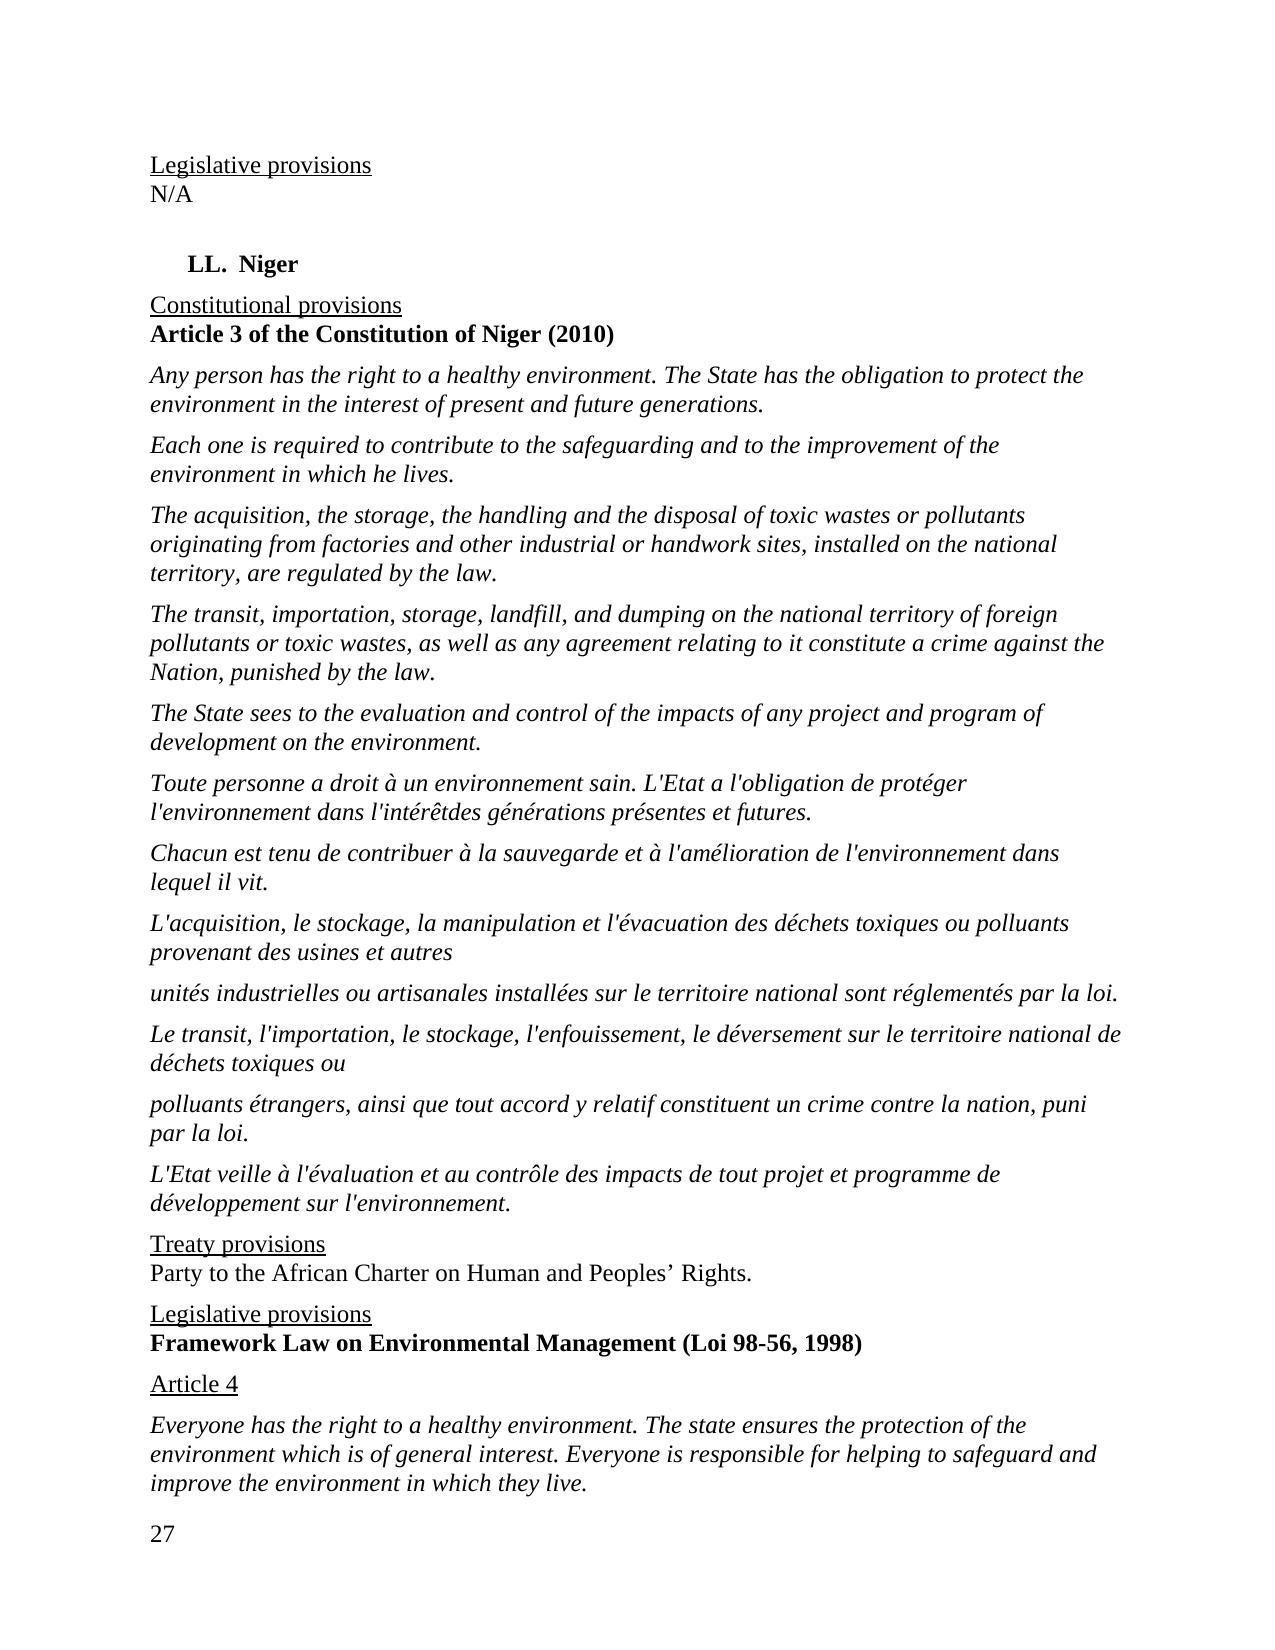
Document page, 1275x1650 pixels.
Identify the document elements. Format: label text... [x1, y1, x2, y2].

text Legislative provisions [150, 150, 1125, 179]
text Article 3 of the Constitution of Niger (2010) [150, 319, 1125, 348]
text Chacun est tenu de contribuer à la sauvegarde et à l'amélioration de l'environnement dans lequel il vit. [150, 838, 1125, 895]
text L'Etat veille à l'évaluation et au contrôle des impacts de tout projet et programme de développement sur l'environnement. [150, 1159, 1125, 1217]
text Toute personne a droit à un environnement sain. L'Etat a l'obligation de protéger l'environnement dans l'intérêtdes générations présentes et futures. [150, 768, 1125, 825]
text The State sees to the evaluation and control of the impacts of any project and program of development on the environment. [150, 698, 1125, 755]
text The acquisition, the storage, the handling and the disposal of toxic wastes or pollutants originating from factories and other industrial or handwork sites, installed on the national territory, are regulated by the law. [150, 500, 1125, 587]
text Treaty provisions [150, 1229, 1125, 1258]
text Party to the African Charter on Human and Peoples’ Rights. [150, 1258, 1125, 1287]
subtitle Niger [187, 249, 1125, 278]
text Article 4 [150, 1369, 1125, 1398]
text Legislative provisions [150, 1299, 1125, 1328]
text Framework Law on Environmental Management (Loi 98-56, 1998) [150, 1328, 1125, 1357]
text Any person has the right to a healthy environment. The State has the obligation to protect the environment in the interest of present and future generations. [150, 360, 1125, 418]
text The transit, importation, storage, landfill, and dumping on the national territory of foreign pollutants or toxic wastes, as well as any agreement relating to it constitute a crime against the Nation, punished by the law. [150, 599, 1125, 685]
text Constitutional provisions [150, 290, 1125, 319]
text L'acquisition, le stockage, la manipulation et l'évacuation des déchets toxiques ou polluants provenant des usines et autres [150, 908, 1125, 965]
text polluants étrangers, ainsi que tout accord y relatif constituent un crime contre la nation, puni par la loi. [150, 1089, 1125, 1147]
text Le transit, l'importation, le stockage, l'enfouissement, le déversement sur le territoire national de déchets toxiques ou [150, 1019, 1125, 1077]
text Each one is required to contribute to the safeguarding and to the improvement of the environment in which he lives. [150, 430, 1125, 488]
text unités industrielles ou artisanales installées sur le territoire national sont réglementés par la loi. [150, 978, 1125, 1007]
text Everyone has the right to a healthy environment. The state ensures the protection of the environment which is of general interest. Everyone is responsible for helping to safeguard and improve the environment in which they live. [150, 1410, 1125, 1497]
text N/A [150, 179, 1125, 207]
